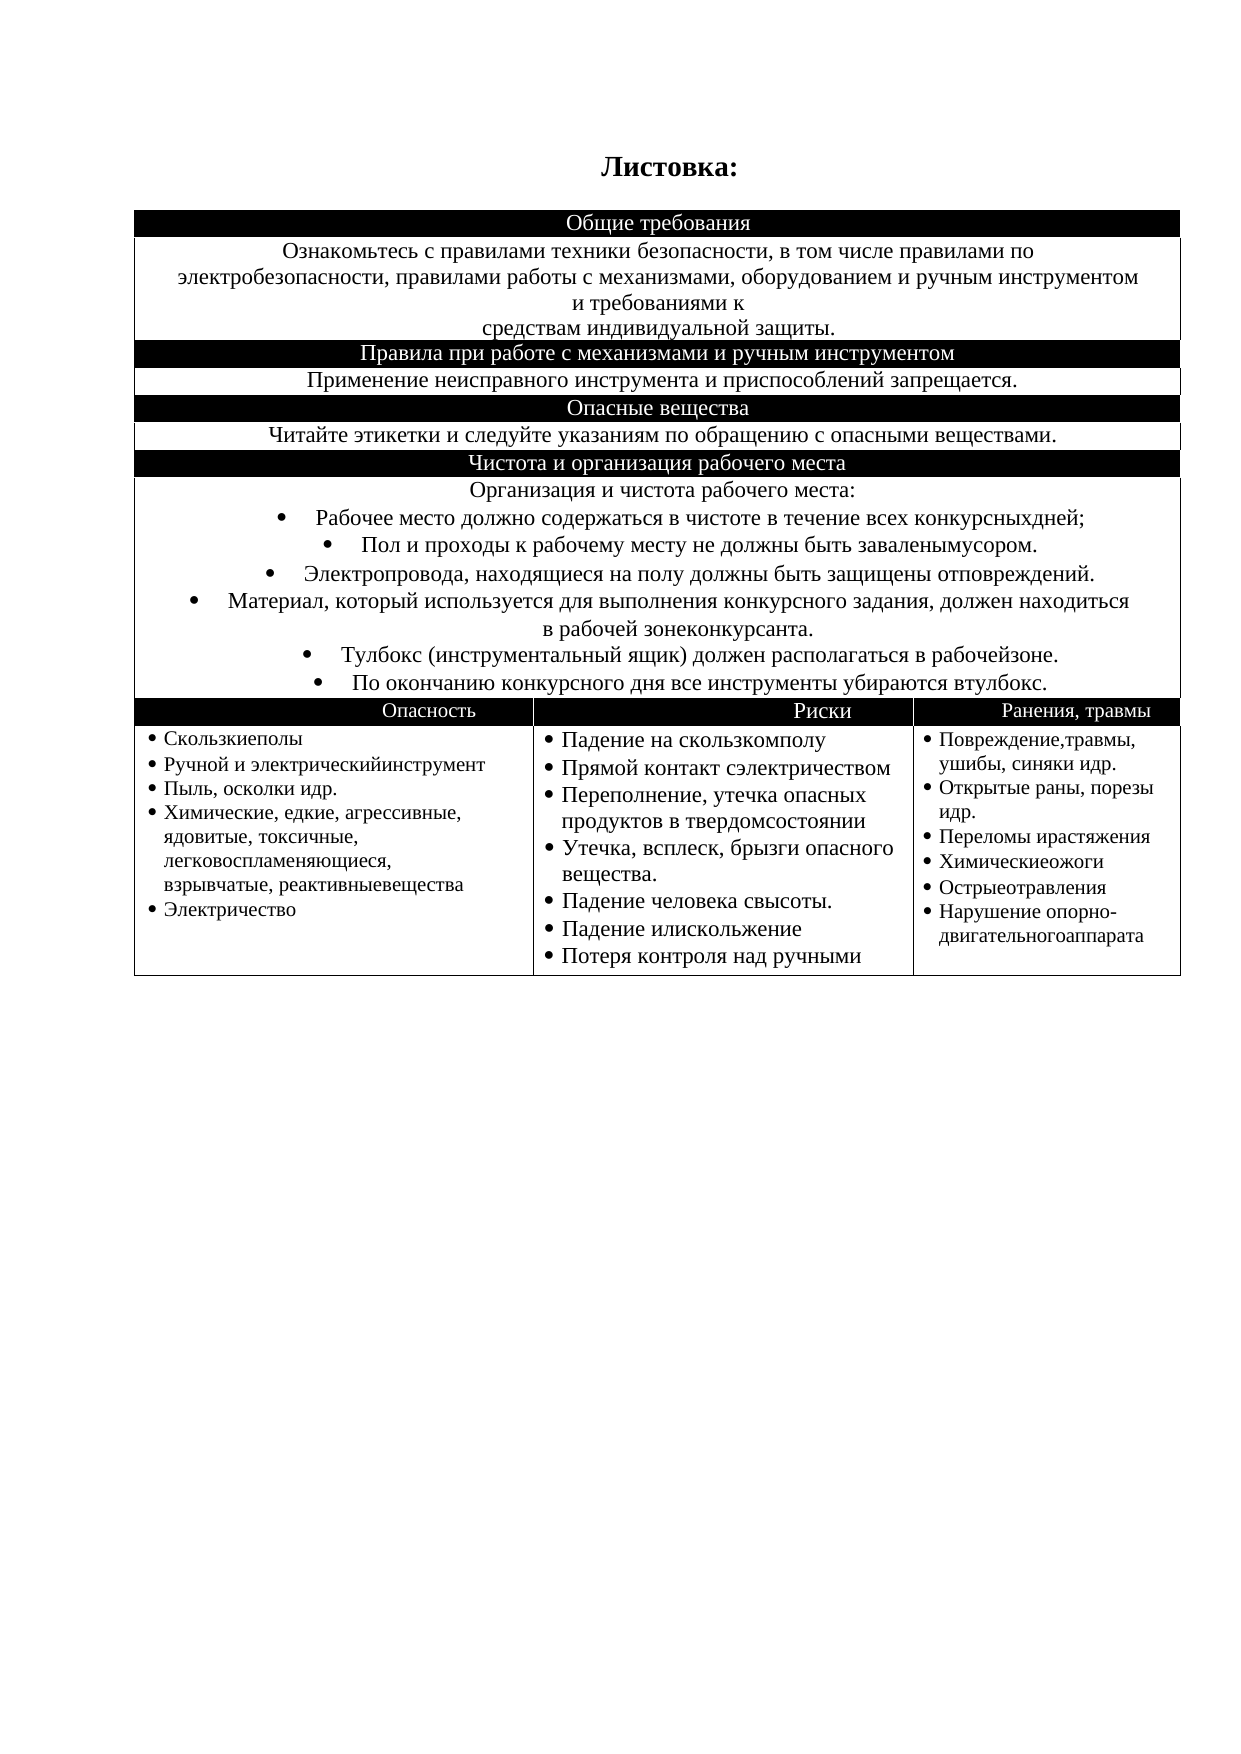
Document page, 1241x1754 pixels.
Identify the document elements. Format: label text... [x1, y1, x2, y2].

table_cell Опасные вещества [134, 395, 1180, 422]
table_cell Организация и чистота рабочего места: Рабочее место должно содержаться в чистоте в течение всех конкурсныхдней; Пол и проходы к рабочему месту не должны быть заваленымусором. Электропровода, находящиеся на полу должны быть защищены отповреждений. Материал, который используется для выполнения конкурсного задания, должен находиться в рабочей зонеконкурсанта. Тулбокс (инструментальный ящик) должен располагаться в рабочейзоне. По окончанию конкурсного дня все инструменты убираются втулбокс. [135, 478, 1180, 697]
table_cell Опасность [134, 698, 533, 726]
table_cell Применение неисправного инструмента и приспособлений запрещается. [135, 368, 1180, 395]
table_cell Чистота и организация рабочего места [134, 450, 1180, 477]
table_cell Правила при работе с механизмами и ручным инструментом [134, 340, 1180, 368]
table_cell Риски [534, 698, 913, 726]
table_cell Ранения, травмы [914, 698, 1180, 726]
text Листовка: [599, 149, 740, 183]
table_cell Скользкиеполы Ручной и электрическийинструмент Пыль, осколки идр. Химические, едкие, агрессивные, ядовитые, токсичные, легковоспламеняющиеся, взрывчатые, реактивныевещества Электричество [135, 726, 533, 975]
table_cell Повреждение,травмы, ушибы, синяки идр. Открытые раны, порезы идр. Переломы ирастяжения Химическиеожоги Острыеотравления Нарушение опорно- двигательногоаппарата [914, 726, 1180, 975]
table_cell Падение на скользкомполу Прямой контакт сэлектричеством Переполнение, утечка опасных продуктов в твердомсостоянии Утечка, всплеск, брызги опасного вещества. Падение человека свысоты. Падение илискольжение Потеря контроля над ручными [534, 726, 913, 975]
table_header Общие требования [134, 210, 1180, 237]
table_cell Читайте этикетки и следуйте указаниям по обращению с опасными веществами. [135, 423, 1180, 449]
table_cell Ознакомьтесь с правилами техники безопасности, в том числе правилами по электробезопасности, правилами работы с механизмами, оборудованием и ручным инструментом и требованиями к средствам индивидуальной защиты. [135, 238, 1180, 340]
